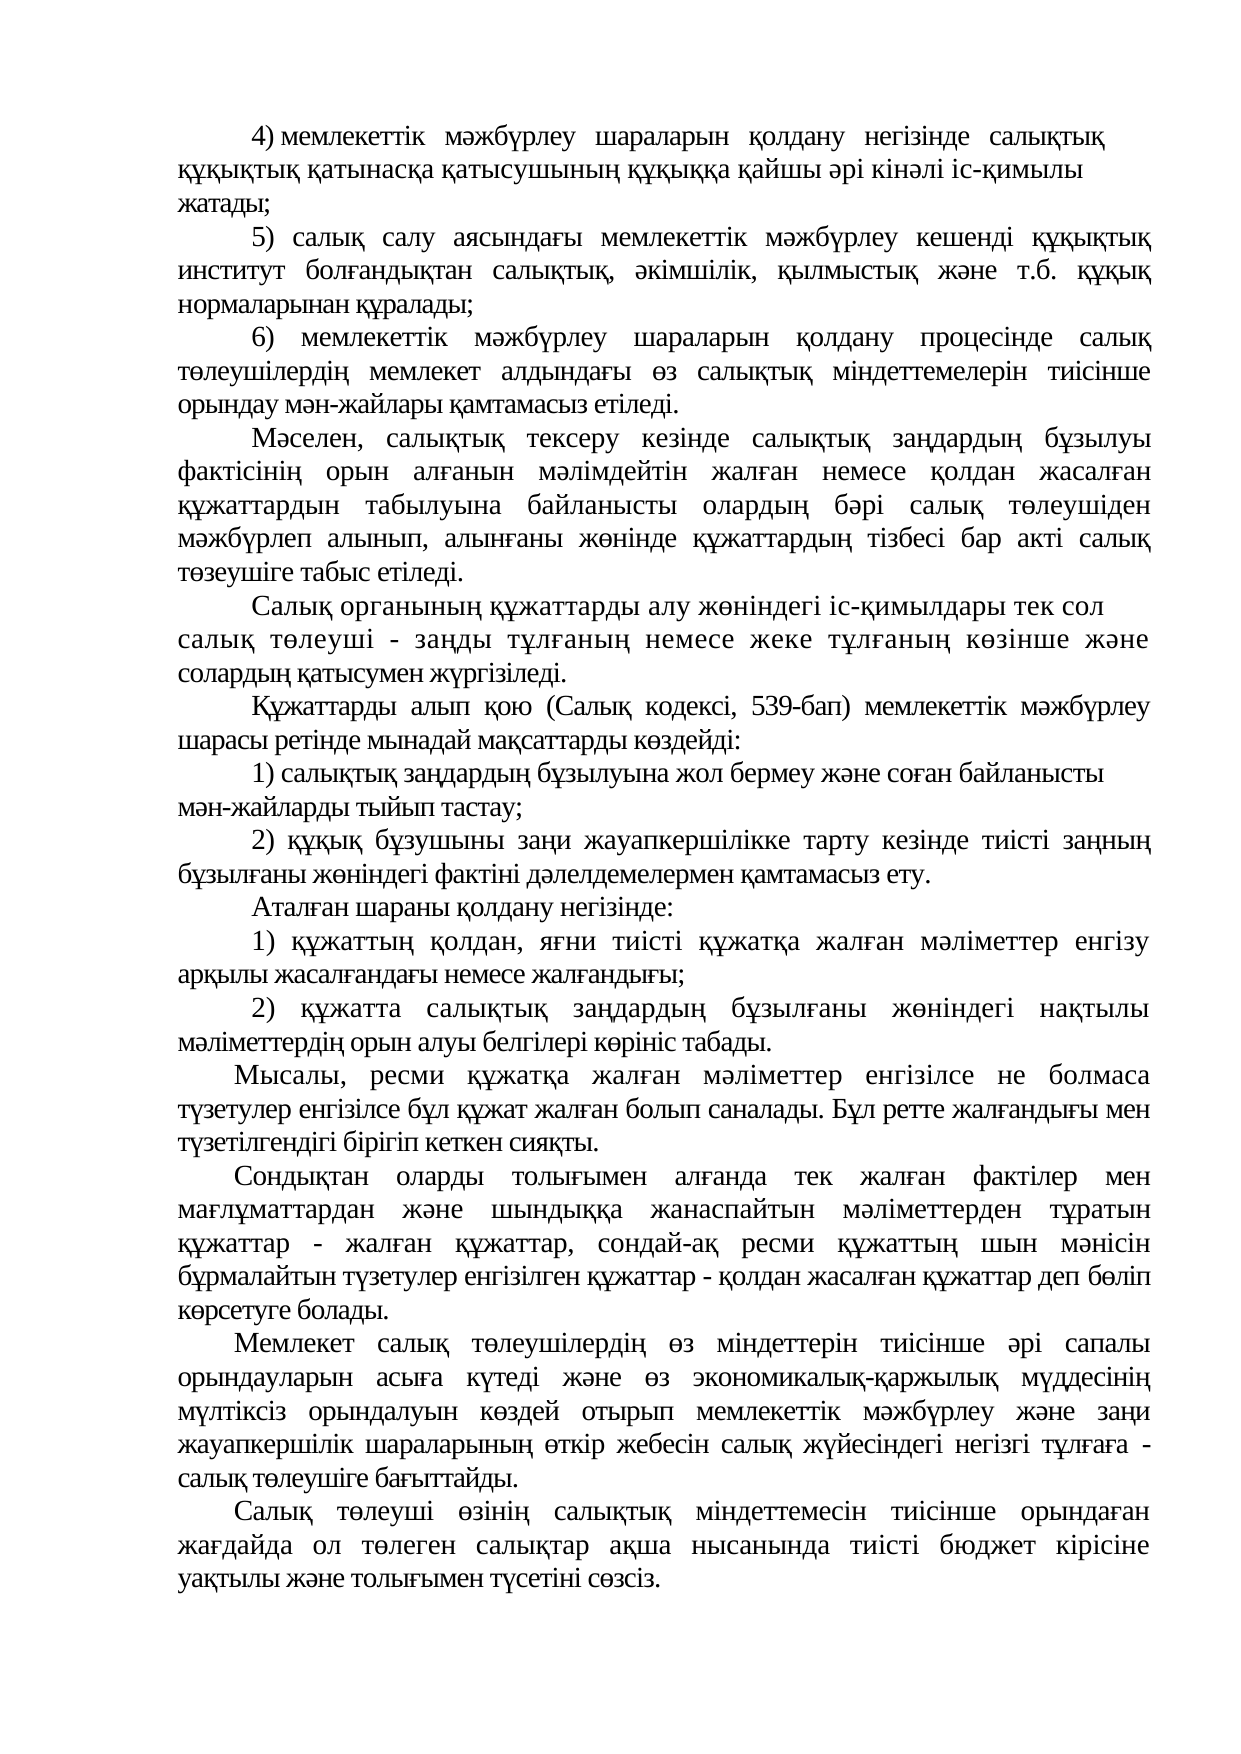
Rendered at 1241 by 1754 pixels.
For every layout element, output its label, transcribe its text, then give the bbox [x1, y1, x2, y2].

text 6) мемлекеттік мәжбүрлеу шараларын қолдану процесінде салық төлеушілердің мемлекет алдындағы өз салықтық міндеттемелерін тиісінше орындау мән-жайлары қамтамасыз етіледі. [177, 319, 1152, 420]
text Мемлекет салық төлеушілердің өз міндеттерін тиісінше әрі сапалы орындауларын асыға күтеді және өз экономикалық-қаржылық мүддесінің мүлтіксіз орындалуын көздей отырып мемлекеттік мәжбүрлеу және заңи жауапкершілік шараларының өткір жебесін салық жүйесіндегі негізгі тұлғаға - салық төлеушіге бағыттайды. [177, 1326, 1151, 1493]
text 4) мемлекеттік мәжбүрлеу шараларын қолдану негізінде салықтық құқықтық қатынасқа қатысушының құқыққа қайшы әрі кінәлі іс-қимылы жатады; [177, 118, 1152, 219]
text Сондықтан оларды толығымен алғанда тек жалған фактілер мен мағлұматтардан және шындыққа жанаспайтын мәліметтерден тұратын құжаттар - жалған құжаттар, сондай-ақ ресми құжаттың шын мәнісін бұрмалайтын түзетулер енгізілген құжаттар - қолдан жасалған құжаттар деп бөліп көрсетуге болады. [177, 1158, 1151, 1326]
text Мысалы, ресми құжатқа жалған мәліметтер енгізілсе не болмаса түзетулер енгізілсе бұл құжат жалған болып саналады. Бұл ретте жалғандығы мен түзетілгендігі бірігіп кеткен сияқты. [177, 1057, 1152, 1158]
text 1) салықтық заңдардың бұзылуына жол бермеу және соған байланысты мән-жайларды тыйып тастау; [177, 755, 1152, 822]
text 2) құжатта салықтық заңдардың бұзылғаны жөніндегі нақтылы мәліметтердің орын алуы белгілері көрініс табады. [177, 990, 1151, 1057]
text Салық төлеуші өзінің салықтық міндеттемесін тиісінше орындаған жағдайда ол төлеген салықтар ақша нысанында тиісті бюджет кірісіне уақтылы және толығымен түсетіні сөзсіз. [177, 1493, 1150, 1594]
text 2) құқық бұзушыны заңи жауапкершілікке тарту кезінде тиісті заңның бұзылғаны жөніндегі фактіні дәлелдемелермен қамтамасыз ету. [177, 822, 1152, 889]
text Мәселен, салықтық тексеру кезінде салықтық заңдардың бұзылуы фактісінің орын алғанын мәлімдейтін жалған немесе қолдан жасалған құжаттардын табылуына байланысты олардың бәрі салық төлеушіден мәжбүрлеп алынып, алынғаны жөнінде құжаттардың тізбесі бар акті салық төзеушіге табыс етіледі. [177, 420, 1152, 588]
text Салық органының құжаттарды алу жөніндегі іс-қимылдары тек сол [177, 588, 1152, 621]
text Аталған шараны қолдану негізінде: [177, 889, 1152, 923]
text 1) құжаттың қолдан, яғни тиісті құжатқа жалған мәліметтер енгізу арқылы жасалғандағы немесе жалғандығы; [177, 923, 1151, 990]
text салық төлеуші - заңды тұлғаның немесе жеке тұлғаның көзінше және солардың қатысумен жүргізіледі. [177, 621, 1151, 688]
text Құжаттарды алып қою (Салық кодексі, 539-бап) мемлекеттік мәжбүрлеу шарасы ретінде мынадай мақсаттарды көздейді: [177, 688, 1151, 755]
text 5) салық салу аясындағы мемлекеттік мәжбүрлеу кешенді құқықтық институт болғандықтан салықтық, әкімшілік, қылмыстық және т.б. құқық нормаларынан құралады; [177, 219, 1152, 319]
